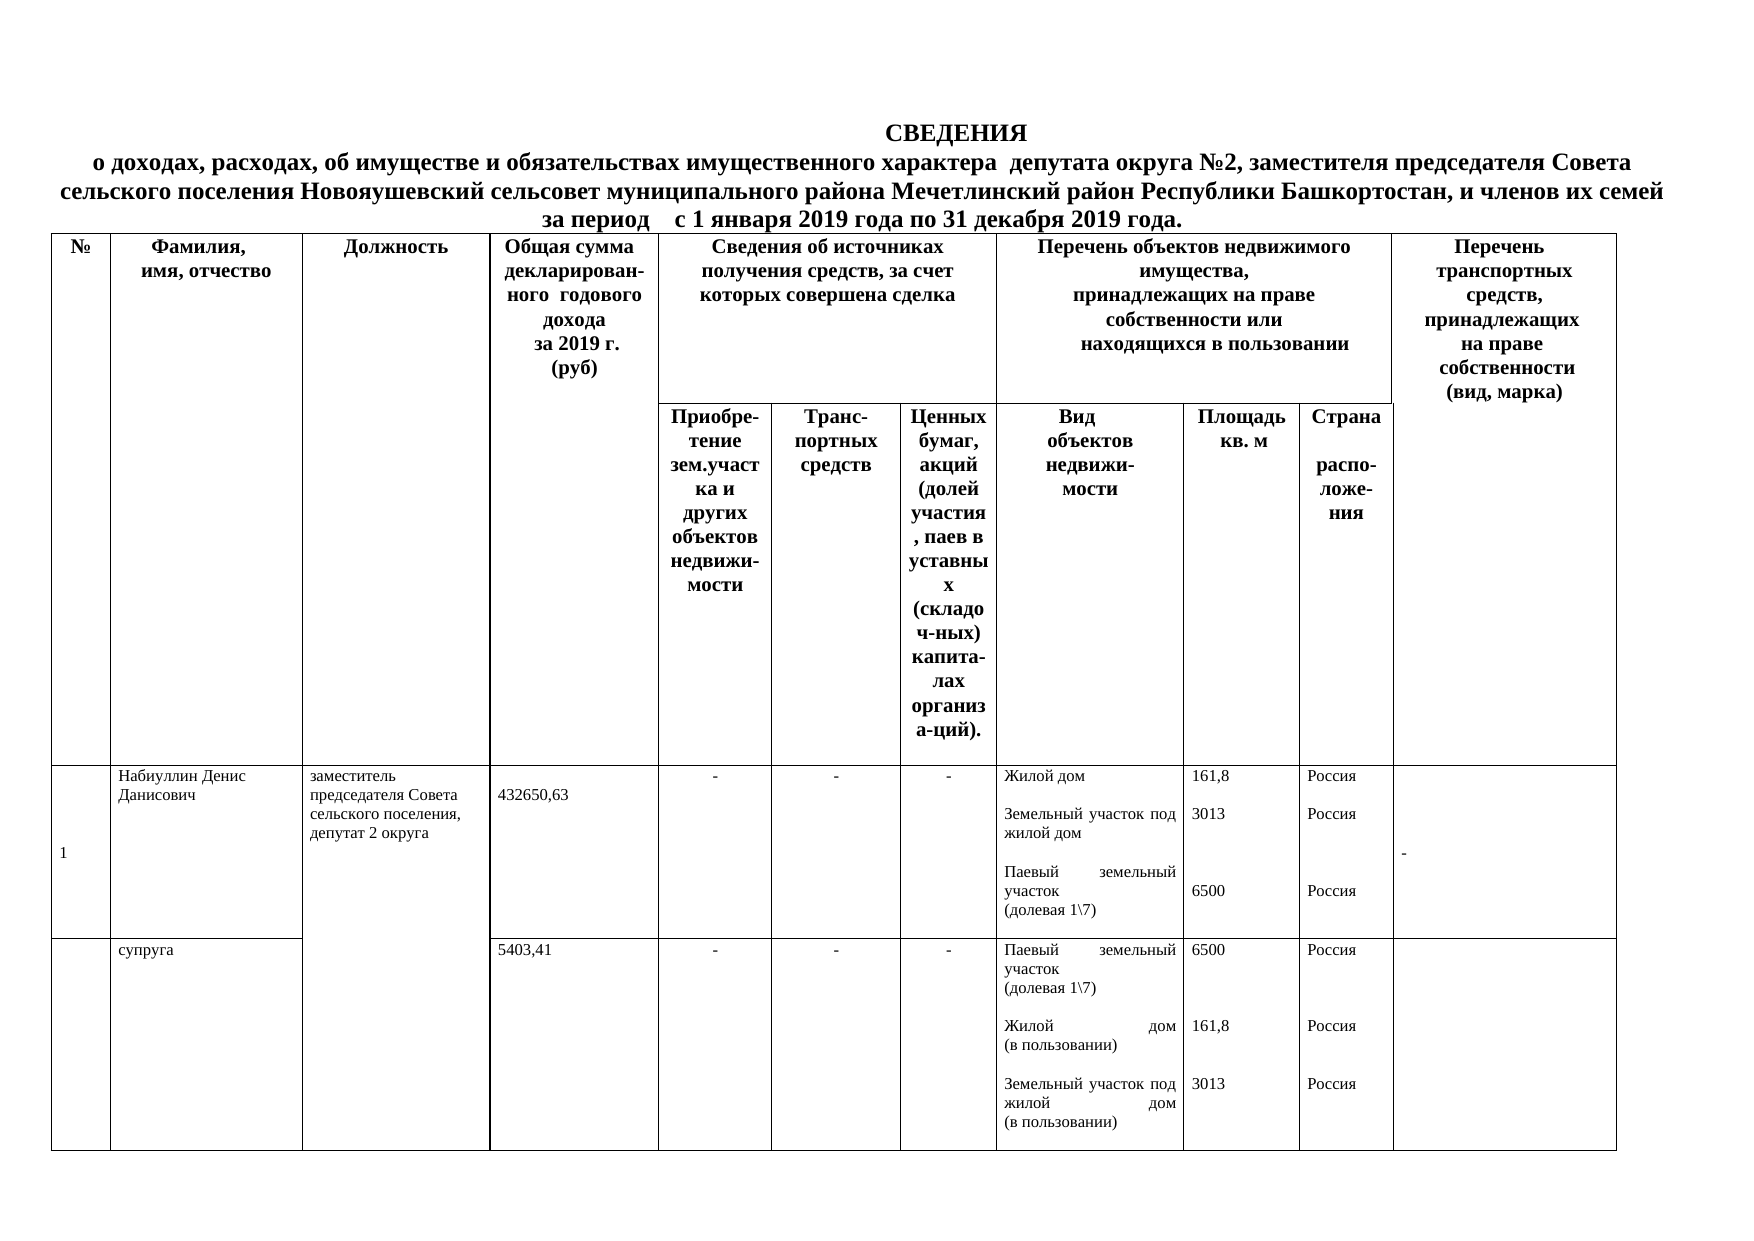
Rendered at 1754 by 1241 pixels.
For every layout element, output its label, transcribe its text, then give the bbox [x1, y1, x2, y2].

table_header Перечень объектов недвижимого имущества, принадлежащих на праве собственности или находящихся в пользовании [997, 234, 1391, 403]
table_header Перечень транспортных средств, принадлежащих на праве собственности (вид, марка) [1392, 234, 1616, 403]
table_cell [52, 939, 110, 1150]
table_cell Ценных бумаг, акций (долей участия, паев в уставных (складоч-ных) капита-лах организа-ций). [901, 404, 996, 765]
table_cell [1394, 939, 1616, 1150]
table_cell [1300, 939, 1393, 1150]
table_cell Жилой дом Земельный участок под жилой дом Паевый земельный участок (долевая 1\7) [997, 766, 1183, 938]
table_cell Транс-портных средств [772, 404, 900, 765]
table_cell - [901, 766, 996, 938]
table_cell - [1394, 766, 1616, 938]
table_cell Вид объектов недвижи- мости [997, 404, 1183, 765]
table_cell - [772, 766, 900, 938]
table_header Фамилия, имя, отчество [111, 234, 302, 765]
table_header Общая сумма декларирован-ного годового дохода за 2019 г. (руб) [491, 234, 658, 765]
table_cell - [901, 939, 996, 1150]
table_cell [1394, 403, 1616, 765]
table_header № [52, 234, 110, 765]
table_cell 161,8 3013 6500 [1184, 766, 1299, 938]
table_header Сведения об источниках получения средств, за счет которых совершена сделка [659, 234, 996, 403]
table_cell - [659, 766, 771, 938]
table_cell Россия Россия Россия [1300, 766, 1393, 938]
table_cell Приобре-тение зем.участка и других объектов недвижи-мости [659, 404, 771, 765]
table_cell заместитель председателя Совета сельского поселения, депутат 2 округа [303, 766, 489, 1150]
text о доходах, расходах, об имуществе и обязательствах имущественного характера депутата округа №2, заместителя председателя Совета сельского поселения Новояушевский сельсовет муниципального района Мечетлинский район Республики Башкортостан, и членов их семей за период с 1 января 2019 года по 31 декабря 2019 года. [59, 147, 1665, 233]
table_cell 432650,63 [491, 766, 658, 938]
table_header Должность [303, 234, 489, 765]
table_cell 1 [52, 766, 110, 938]
table_cell - [659, 939, 771, 1150]
table_cell Набиуллин Денис Данисович [111, 766, 302, 938]
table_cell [997, 939, 1183, 1150]
text СВЕДЕНИЯ [59, 118, 1665, 147]
table_cell - [772, 939, 900, 1150]
table_cell Страна распо-ложе-ния [1300, 403, 1393, 765]
table_cell Площадь кв. м [1184, 404, 1299, 765]
table_cell 6500 161,8 3013 [1184, 939, 1299, 1150]
table_cell 5403,41 [491, 939, 658, 1150]
table_cell супруга [111, 939, 302, 1150]
